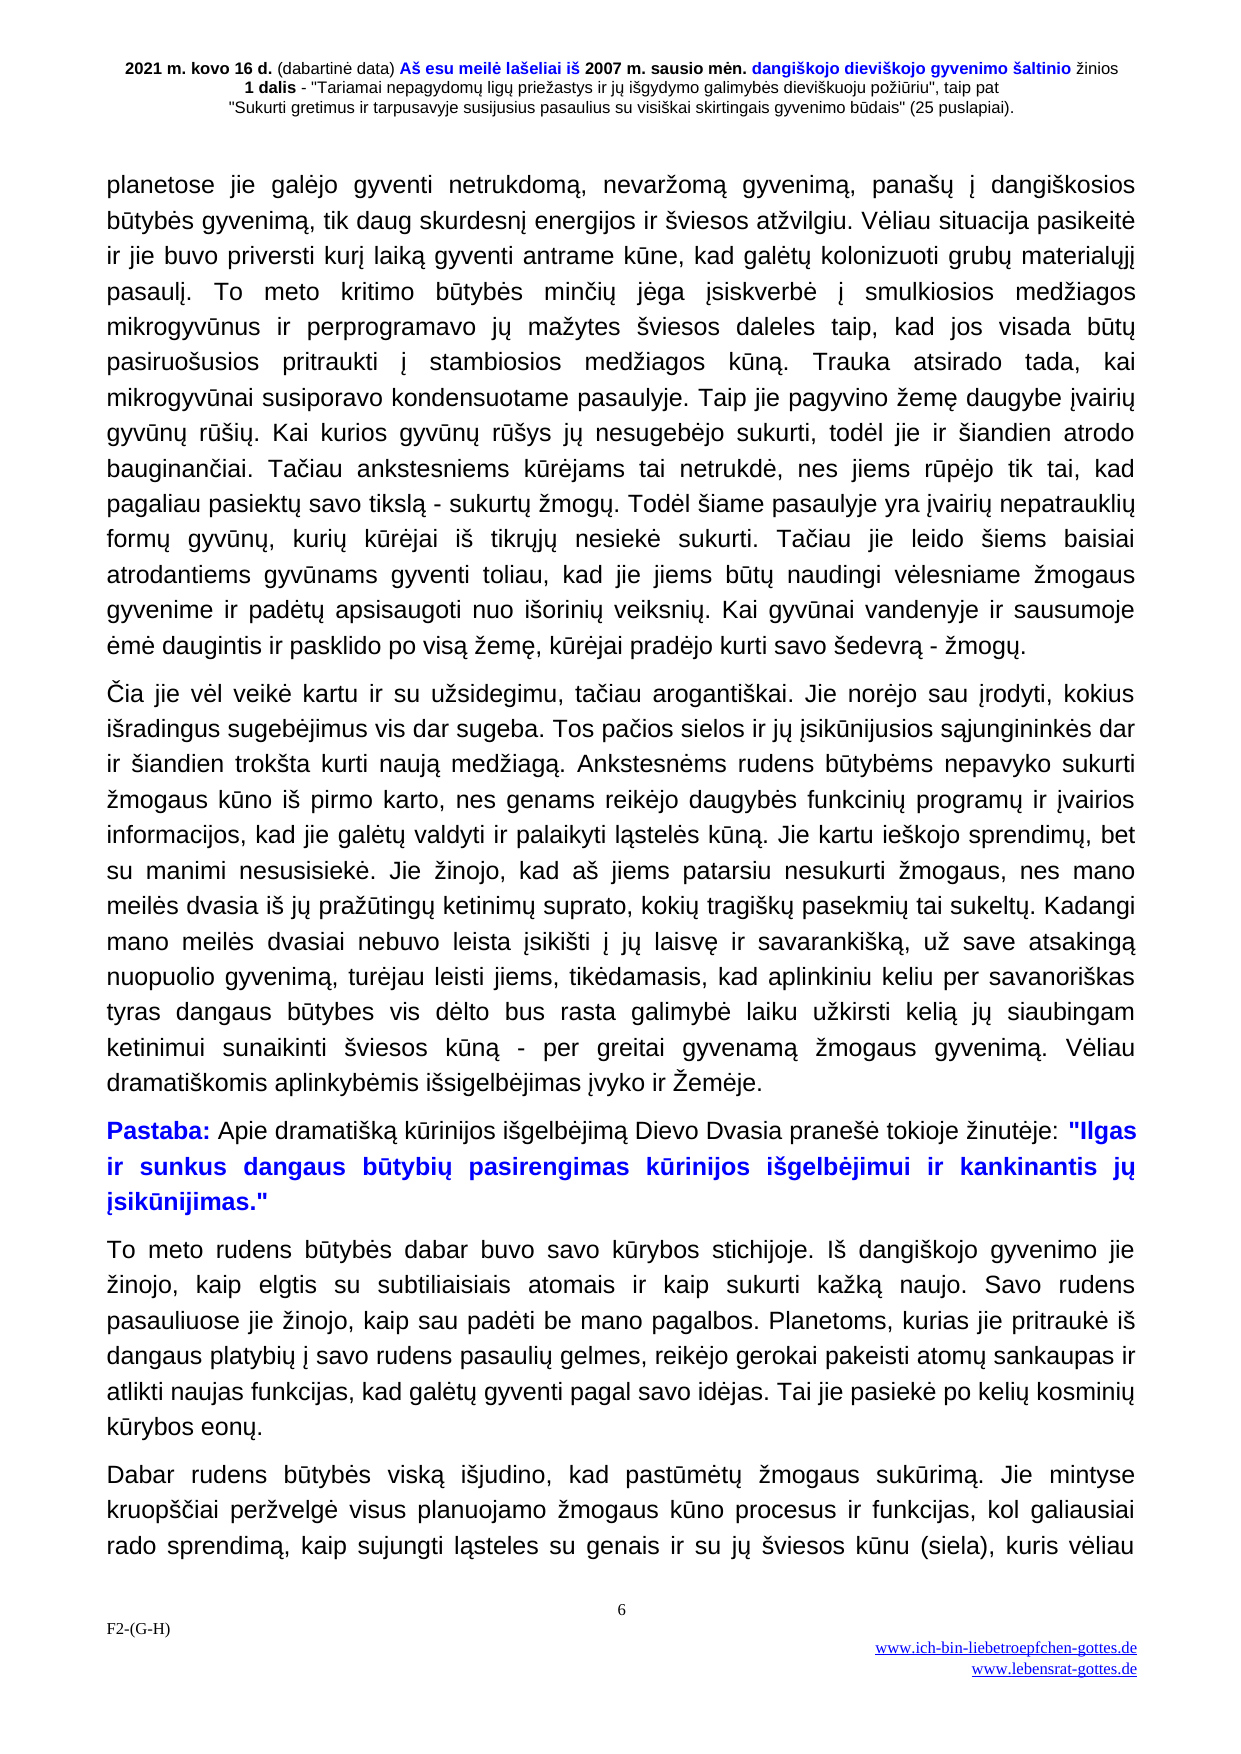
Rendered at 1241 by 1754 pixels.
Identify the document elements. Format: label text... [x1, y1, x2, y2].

text To meto rudens būtybės dabar buvo savo kūrybos stichijoje. Iš dangiškojo gyvenimo jie žinojo, kaip elgtis su subtiliaisiais atomais ir kaip sukurti kažką naujo. Savo rudens pasauliuose jie žinojo, kaip sau padėti be mano pagalbos. Planetoms, kurias jie pritraukė iš dangaus platybių į savo rudens pasaulių gelmes, reikėjo gerokai pakeisti atomų sankaupas ir atlikti naujas funkcijas, kad galėtų gyventi pagal savo idėjas. Tai jie pasiekė po kelių kosminių kūrybos eonų. [106, 1230, 1137, 1442]
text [106, 1455, 1137, 1561]
text Pastaba: Apie dramatišką kūrinijos išgelbėjimą Dievo Dvasia pranešė tokioje žinutėje: "Ilgas ir sunkus dangaus būtybių pasirengimas kūrinijos išgelbėjimui ir kankinantis jų įsikūnijimas." [106, 1111, 1137, 1217]
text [106, 165, 1137, 661]
text Čia jie vėl veikė kartu ir su užsidegimu, tačiau arogantiškai. Jie norėjo sau įrodyti, kokius išradingus sugebėjimus vis dar sugeba. Tos pačios sielos ir jų įsikūnijusios sąjungininkės dar ir šiandien trokšta kurti naują medžiagą. Ankstesnėms rudens būtybėms nepavyko sukurti žmogaus kūno iš pirmo karto, nes genams reikėjo daugybės funkcinių programų ir įvairios informacijos, kad jie galėtų valdyti ir palaikyti ląstelės kūną. Jie kartu ieškojo sprendimų, bet su manimi nesusisiekė. Jie žinojo, kad aš jiems patarsiu nesukurti žmogaus, nes mano meilės dvasia iš jų pražūtingų ketinimų suprato, kokių tragiškų pasekmių tai sukeltų. Kadangi mano meilės dvasiai nebuvo leista įsikišti į jų laisvę ir savarankišką, už save atsakingą nuopuolio gyvenimą, turėjau leisti jiems, tikėdamasis, kad aplinkiniu keliu per savanoriškas tyras dangaus būtybes vis dėlto bus rasta galimybė laiku užkirsti kelią jų siaubingam ketinimui sunaikinti šviesos kūną - per greitai gyvenamą žmogaus gyvenimą. Vėliau dramatiškomis aplinkybėmis išsigelbėjimas įvyko ir Žemėje. [106, 674, 1137, 1099]
